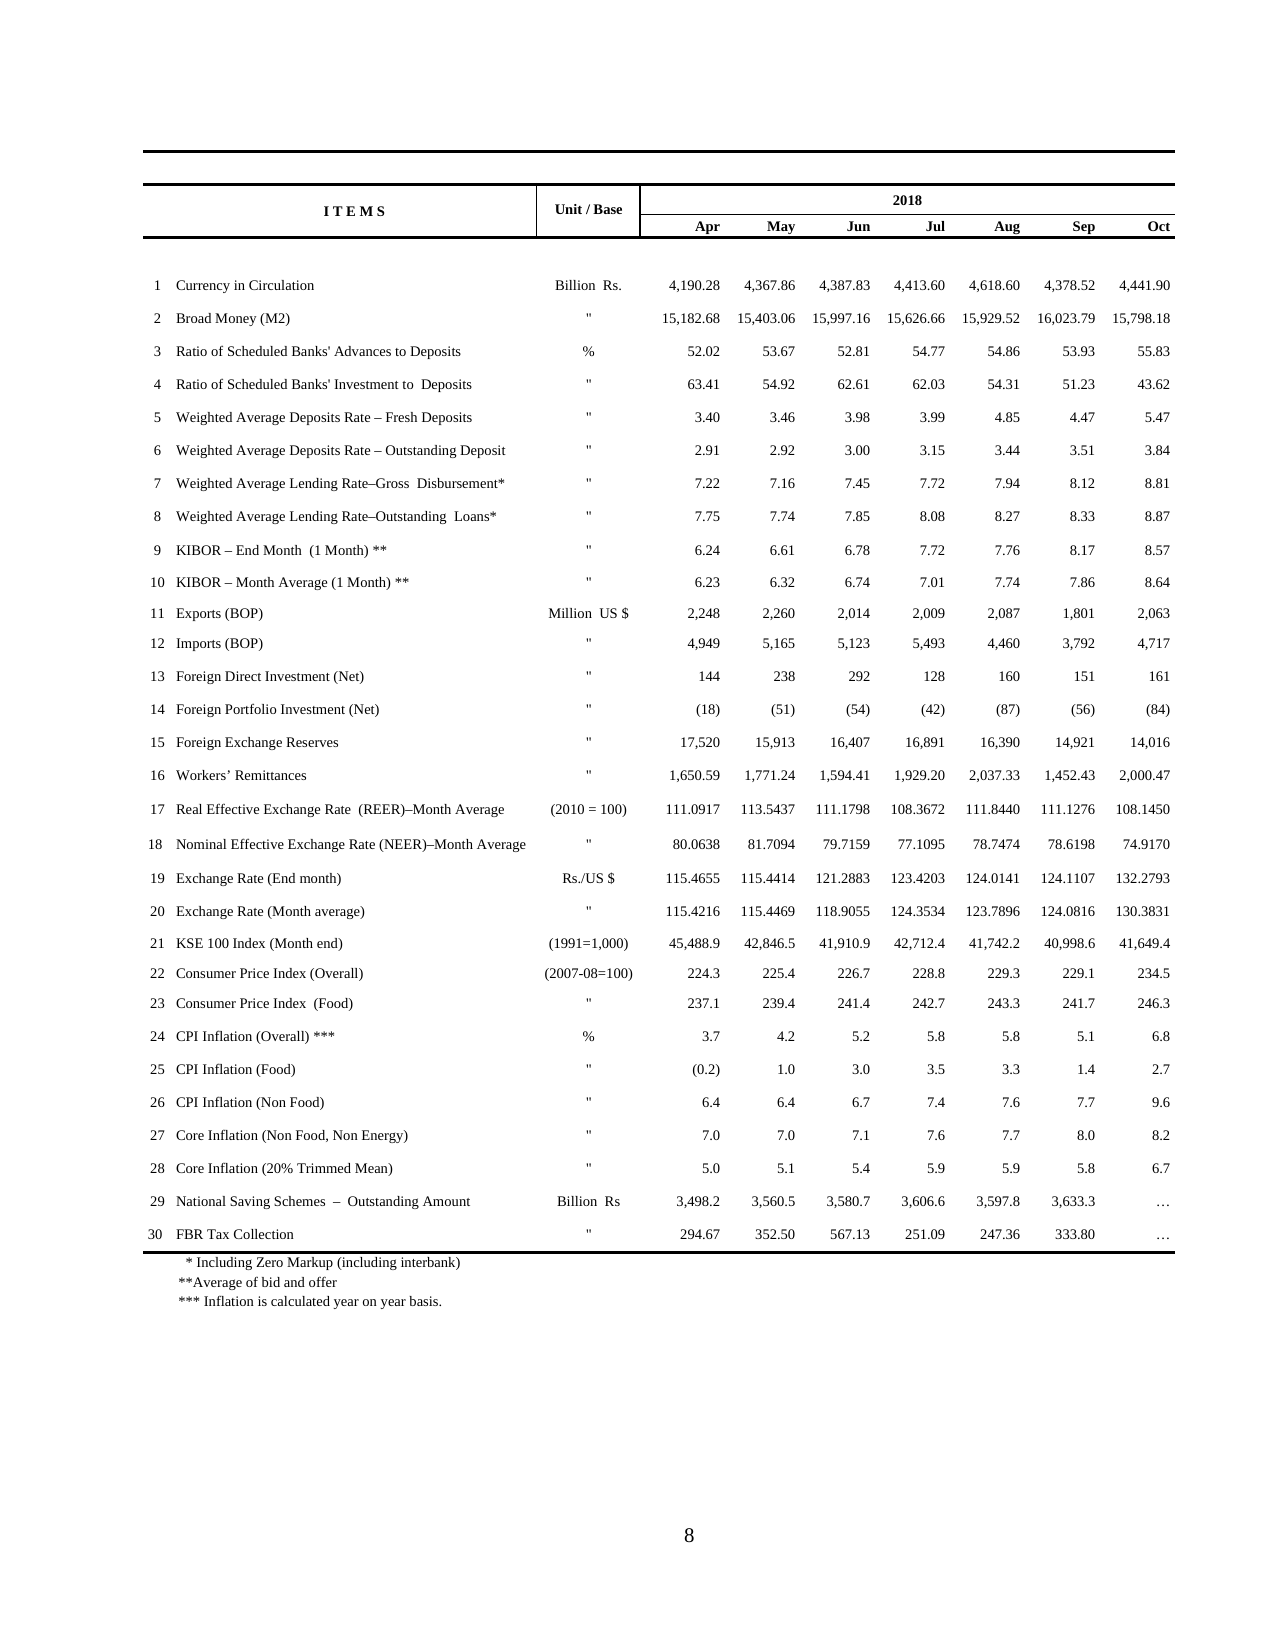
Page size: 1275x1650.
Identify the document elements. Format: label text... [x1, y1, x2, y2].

table_cell [1024, 239, 1099, 269]
table_cell Unit / Base [537, 186, 639, 236]
table_cell 42,712.4 [875, 928, 949, 960]
table_cell 2,260 [724, 599, 799, 626]
table_cell 108.1450 [1100, 791, 1174, 827]
table_cell 19 [143, 862, 171, 895]
table_cell 237.1 [640, 987, 724, 1020]
table_cell 5.47 [1100, 401, 1174, 434]
table_cell 124.0141 [949, 862, 1024, 895]
table_cell (0.2) [640, 1053, 724, 1086]
table_cell Billion Rs. [537, 269, 640, 302]
table_cell Exchange Rate (End month) [171, 862, 537, 895]
table_cell (54) [800, 693, 874, 725]
table_cell 8.57 [1100, 533, 1174, 566]
table_cell [1100, 239, 1174, 269]
table_cell 3.84 [1100, 434, 1174, 467]
table_cell 161 [1100, 659, 1174, 692]
table_cell " [537, 987, 640, 1020]
table_cell 4,367.86 [724, 269, 799, 302]
table_cell 7.0 [724, 1119, 799, 1152]
table_cell (84) [1100, 693, 1174, 725]
table_cell 229.1 [1024, 960, 1099, 987]
table_cell Million US $ [537, 599, 640, 626]
table_cell 7.94 [949, 467, 1024, 500]
table_cell 2 [143, 302, 171, 335]
table_cell (2007-08=100) [537, 960, 640, 987]
text * Including Zero Markup (including interbank) [150, 1254, 1228, 1271]
table_cell 3,597.8 [949, 1185, 1024, 1218]
table_cell 7.7 [1024, 1086, 1099, 1119]
table_cell 6.74 [800, 566, 874, 599]
table_cell " [537, 759, 640, 791]
table_cell 111.1798 [800, 791, 874, 827]
table_cell " [537, 467, 640, 500]
table_cell 16,390 [949, 725, 1024, 758]
table_cell " [537, 434, 640, 467]
table_cell 8.12 [1024, 467, 1099, 500]
table_cell 15,929.52 [949, 302, 1024, 335]
table_cell 6.24 [640, 533, 724, 566]
table_cell 3.5 [875, 1053, 949, 1086]
table_cell 8.08 [875, 500, 949, 533]
table_cell 27 [143, 1119, 171, 1152]
table_cell 18 [143, 827, 171, 862]
table_cell 333.80 [1024, 1218, 1099, 1251]
table_cell 3,560.5 [724, 1185, 799, 1218]
table_cell 124.0816 [1024, 895, 1099, 928]
table_cell " [537, 626, 640, 659]
table_cell 52.81 [800, 335, 874, 368]
table_cell 7.6 [875, 1119, 949, 1152]
table_cell 16 [143, 759, 171, 791]
table_cell 5.9 [949, 1152, 1024, 1185]
table_cell 6.78 [800, 533, 874, 566]
table_cell " [537, 500, 640, 533]
table_cell 1,650.59 [640, 759, 724, 791]
table_cell 41,742.2 [949, 928, 1024, 960]
table_cell " [537, 1086, 640, 1119]
table_cell 2,248 [640, 599, 724, 626]
table_cell … [1100, 1185, 1174, 1218]
table_cell 7.72 [875, 533, 949, 566]
table_cell 3.98 [800, 401, 874, 434]
table_cell 1.4 [1024, 1053, 1099, 1086]
table_cell 62.61 [800, 368, 874, 401]
table_cell 8 [143, 500, 171, 533]
table_cell 3.44 [949, 434, 1024, 467]
table_cell KIBOR – Month Average (1 Month) ** [171, 566, 537, 599]
table_cell 4.2 [724, 1020, 799, 1053]
table_cell 7.0 [640, 1119, 724, 1152]
table_cell 1,801 [1024, 599, 1099, 626]
table_cell 6.32 [724, 566, 799, 599]
table_cell 7.74 [724, 500, 799, 533]
table_cell Consumer Price Index (Food) [171, 987, 537, 1020]
table_cell 124.1107 [1024, 862, 1099, 895]
table_cell 7.85 [800, 500, 874, 533]
table_cell 113.5437 [724, 791, 799, 827]
table_cell 45,488.9 [640, 928, 724, 960]
table_cell 6.4 [724, 1086, 799, 1119]
table_cell 8.81 [1100, 467, 1174, 500]
table_cell 5.1 [724, 1152, 799, 1185]
table_cell Foreign Exchange Reserves [171, 725, 537, 758]
table_cell 41,649.4 [1100, 928, 1174, 960]
table_cell 43.62 [1100, 368, 1174, 401]
table_cell 54.77 [875, 335, 949, 368]
table_cell [537, 239, 640, 269]
table_cell (51) [724, 693, 799, 725]
table_cell Jun [800, 215, 874, 236]
table_cell 2018 [641, 186, 1174, 213]
table_cell 11 [143, 599, 171, 626]
table_cell 128 [875, 659, 949, 692]
table_cell 234.5 [1100, 960, 1174, 987]
table_cell (1991=1,000) [537, 928, 640, 960]
table_cell 567.13 [800, 1218, 874, 1251]
table_cell 4,717 [1100, 626, 1174, 659]
table_cell 7.01 [875, 566, 949, 599]
text *** Inflation is calculated year on year basis. [150, 1293, 1228, 1309]
table_cell 52.02 [640, 335, 724, 368]
table_cell 1,594.41 [800, 759, 874, 791]
table_cell 15,403.06 [724, 302, 799, 335]
table_cell 15 [143, 725, 171, 758]
table_cell 3,580.7 [800, 1185, 874, 1218]
table_cell 7.86 [1024, 566, 1099, 599]
table_cell Workers’ Remittances [171, 759, 537, 791]
table_cell National Saving Schemes – Outstanding Amount [171, 1185, 537, 1218]
table_cell 15,182.68 [640, 302, 724, 335]
table_cell 130.3831 [1100, 895, 1174, 928]
table_cell 3,498.2 [640, 1185, 724, 1218]
table_cell 3.3 [949, 1053, 1024, 1086]
table_cell 3.40 [640, 401, 724, 434]
table_cell 28 [143, 1152, 171, 1185]
table_cell 17 [143, 791, 171, 827]
table_cell 3.51 [1024, 434, 1099, 467]
table_cell 5.8 [875, 1020, 949, 1053]
table_cell 55.83 [1100, 335, 1174, 368]
table_cell 124.3534 [875, 895, 949, 928]
table_cell 5.9 [875, 1152, 949, 1185]
table_cell 51.23 [1024, 368, 1099, 401]
table_cell 4 [143, 368, 171, 401]
table_cell Weighted Average Deposits Rate – Fresh Deposits [171, 401, 537, 434]
table_cell 144 [640, 659, 724, 692]
table_cell 30 [143, 1218, 171, 1251]
table_cell " [537, 725, 640, 758]
table_cell Consumer Price Index (Overall) [171, 960, 537, 987]
table_cell 53.93 [1024, 335, 1099, 368]
table_cell 40,998.6 [1024, 928, 1099, 960]
table_cell Apr [641, 215, 724, 236]
table_cell 4,949 [640, 626, 724, 659]
table_cell 5.8 [949, 1020, 1024, 1053]
table_cell 3,792 [1024, 626, 1099, 659]
table_cell 2.91 [640, 434, 724, 467]
table_cell 251.09 [875, 1218, 949, 1251]
table_cell CPI Inflation (Food) [171, 1053, 537, 1086]
table_cell 7.1 [800, 1119, 874, 1152]
table_cell Billion Rs [537, 1185, 640, 1218]
table_cell 2,087 [949, 599, 1024, 626]
table_cell 23 [143, 987, 171, 1020]
table_cell 5,165 [724, 626, 799, 659]
table_cell 26 [143, 1086, 171, 1119]
table_cell 294.67 [640, 1218, 724, 1251]
table_cell 7 [143, 467, 171, 500]
table_cell Weighted Average Lending Rate–Gross Disbursement* [171, 467, 537, 500]
table_cell 7.72 [875, 467, 949, 500]
table_cell 3,633.3 [1024, 1185, 1099, 1218]
table_cell 77.1095 [875, 827, 949, 862]
text **Average of bid and offer [150, 1273, 1228, 1290]
table_cell 5,493 [875, 626, 949, 659]
table_cell (2010 = 100) [537, 791, 640, 827]
table_cell 7.22 [640, 467, 724, 500]
table_cell 4.85 [949, 401, 1024, 434]
table_cell 4,618.60 [949, 269, 1024, 302]
table_cell 15,913 [724, 725, 799, 758]
table_cell 13 [143, 659, 171, 692]
table_cell 3.0 [800, 1053, 874, 1086]
table_cell 118.9055 [800, 895, 874, 928]
table_cell 7.16 [724, 467, 799, 500]
table_cell CPI Inflation (Overall) *** [171, 1020, 537, 1053]
table_cell … [1100, 1218, 1174, 1251]
table_cell " [537, 827, 640, 862]
table_cell 80.0638 [640, 827, 724, 862]
table_cell 7.75 [640, 500, 724, 533]
table_cell 15,626.66 [875, 302, 949, 335]
table_cell 1,771.24 [724, 759, 799, 791]
table_cell 8.87 [1100, 500, 1174, 533]
table_cell " [537, 1218, 640, 1251]
table_cell " [537, 302, 640, 335]
table_cell 2,063 [1100, 599, 1174, 626]
table_cell Foreign Portfolio Investment (Net) [171, 693, 537, 725]
table_cell 7.6 [949, 1086, 1024, 1119]
table_cell 226.7 [800, 960, 874, 987]
table_cell 7.4 [875, 1086, 949, 1119]
table_cell (42) [875, 693, 949, 725]
table_cell 12 [143, 626, 171, 659]
table_cell " [537, 693, 640, 725]
table_cell 5.2 [800, 1020, 874, 1053]
table_cell Foreign Direct Investment (Net) [171, 659, 537, 692]
table_cell " [537, 659, 640, 692]
table_cell [143, 239, 171, 269]
table_cell 3.46 [724, 401, 799, 434]
table_cell " [537, 533, 640, 566]
table_cell 29 [143, 1185, 171, 1218]
table_cell 2,037.33 [949, 759, 1024, 791]
table_cell (18) [640, 693, 724, 725]
table_cell 1.0 [724, 1053, 799, 1086]
table_cell 6.7 [1100, 1152, 1174, 1185]
table_cell 3,606.6 [875, 1185, 949, 1218]
table_cell 5,123 [800, 626, 874, 659]
table_cell 9 [143, 533, 171, 566]
table_cell " [537, 1119, 640, 1152]
table_cell 6 [143, 434, 171, 467]
table_cell 224.3 [640, 960, 724, 987]
table_cell I T E M S [171, 186, 536, 236]
table_cell 8.33 [1024, 500, 1099, 533]
table_cell KSE 100 Index (Month end) [171, 928, 537, 960]
table_cell 16,891 [875, 725, 949, 758]
table_cell % [537, 335, 640, 368]
table_cell " [537, 895, 640, 928]
table_cell 54.92 [724, 368, 799, 401]
table_cell 352.50 [724, 1218, 799, 1251]
table_cell 6.61 [724, 533, 799, 566]
table_cell Imports (BOP) [171, 626, 537, 659]
table_cell 238 [724, 659, 799, 692]
table_cell 1,452.43 [1024, 759, 1099, 791]
table_cell KIBOR – End Month (1 Month) ** [171, 533, 537, 566]
table_cell 4,413.60 [875, 269, 949, 302]
table_cell 151 [1024, 659, 1099, 692]
table_cell 4,441.90 [1100, 269, 1174, 302]
table_cell Weighted Average Deposits Rate – Outstanding Deposit [171, 434, 537, 467]
table_cell Aug [949, 215, 1024, 236]
table_cell Ratio of Scheduled Banks' Investment to Deposits [171, 368, 537, 401]
table_cell 123.4203 [875, 862, 949, 895]
table_cell 22 [143, 960, 171, 987]
table_cell [143, 186, 171, 236]
table_cell 5.0 [640, 1152, 724, 1185]
table_cell " [537, 401, 640, 434]
table_cell 21 [143, 928, 171, 960]
table_cell 6.7 [800, 1086, 874, 1119]
table_cell Rs./US $ [537, 862, 640, 895]
table_cell 16,407 [800, 725, 874, 758]
table_cell 111.1276 [1024, 791, 1099, 827]
table_cell 62.03 [875, 368, 949, 401]
table_cell 16,023.79 [1024, 302, 1099, 335]
table_cell 78.6198 [1024, 827, 1099, 862]
table_cell 2,009 [875, 599, 949, 626]
table_cell 10 [143, 566, 171, 599]
table_cell 9.6 [1100, 1086, 1174, 1119]
table_cell 1 [143, 269, 171, 302]
table_cell 4,387.83 [800, 269, 874, 302]
table_cell 6.23 [640, 566, 724, 599]
table_cell Weighted Average Lending Rate–Outstanding Loans* [171, 500, 537, 533]
table_cell 14,921 [1024, 725, 1099, 758]
table_cell Ratio of Scheduled Banks' Advances to Deposits [171, 335, 537, 368]
table_cell [875, 239, 949, 269]
table_cell 115.4216 [640, 895, 724, 928]
table_cell 54.31 [949, 368, 1024, 401]
table_cell " [537, 368, 640, 401]
table_cell 5.8 [1024, 1152, 1099, 1185]
table_cell 74.9170 [1100, 827, 1174, 862]
table_cell 7.45 [800, 467, 874, 500]
table_cell 2,014 [800, 599, 874, 626]
table_cell 17,520 [640, 725, 724, 758]
table_cell 53.67 [724, 335, 799, 368]
table_cell 225.4 [724, 960, 799, 987]
table_cell 123.7896 [949, 895, 1024, 928]
table_cell 111.8440 [949, 791, 1024, 827]
table_cell 3 [143, 335, 171, 368]
table_cell 3.7 [640, 1020, 724, 1053]
table_cell May [724, 215, 799, 236]
table_cell 7.7 [949, 1119, 1024, 1152]
table_cell 6.4 [640, 1086, 724, 1119]
table_cell 5.1 [1024, 1020, 1099, 1053]
table_cell 5 [143, 401, 171, 434]
table_cell 24 [143, 1020, 171, 1053]
table_cell " [537, 1053, 640, 1086]
table_cell % [537, 1020, 640, 1053]
table_cell 4,190.28 [640, 269, 724, 302]
table_cell Oct [1100, 215, 1174, 236]
table_cell 115.4469 [724, 895, 799, 928]
table_cell Sep [1024, 215, 1099, 236]
table_cell [171, 239, 537, 269]
table_cell 2.92 [724, 434, 799, 467]
table_cell 243.3 [949, 987, 1024, 1020]
table_cell " [537, 1152, 640, 1185]
table_cell Real Effective Exchange Rate (REER)–Month Average [171, 791, 537, 827]
table_cell 79.7159 [800, 827, 874, 862]
table_cell 20 [143, 895, 171, 928]
table_cell 292 [800, 659, 874, 692]
table_cell (87) [949, 693, 1024, 725]
table_cell 3.99 [875, 401, 949, 434]
table_cell 111.0917 [640, 791, 724, 827]
table_cell Exports (BOP) [171, 599, 537, 626]
table_cell 8.64 [1100, 566, 1174, 599]
table_cell [640, 239, 724, 269]
table_cell 41,910.9 [800, 928, 874, 960]
table_cell Core Inflation (20% Trimmed Mean) [171, 1152, 537, 1185]
table_cell FBR Tax Collection [171, 1218, 537, 1251]
table_cell CPI Inflation (Non Food) [171, 1086, 537, 1119]
table_cell Nominal Effective Exchange Rate (NEER)–Month Average [171, 827, 537, 862]
table_cell 7.74 [949, 566, 1024, 599]
table_cell 229.3 [949, 960, 1024, 987]
table_cell 8.0 [1024, 1119, 1099, 1152]
table_cell [143, 153, 1174, 183]
table_cell Broad Money (M2) [171, 302, 537, 335]
table_cell 54.86 [949, 335, 1024, 368]
table_cell 5.4 [800, 1152, 874, 1185]
table_cell Exchange Rate (Month average) [171, 895, 537, 928]
table_cell 115.4414 [724, 862, 799, 895]
table_cell 2.7 [1100, 1053, 1174, 1086]
table_cell 42,846.5 [724, 928, 799, 960]
table_cell [724, 239, 799, 269]
table_cell 2,000.47 [1100, 759, 1174, 791]
table_cell 15,798.18 [1100, 302, 1174, 335]
table_cell Jul [875, 215, 949, 236]
table_cell [949, 239, 1024, 269]
table_cell 247.36 [949, 1218, 1024, 1251]
table_cell 241.7 [1024, 987, 1099, 1020]
table_cell 7.76 [949, 533, 1024, 566]
table_cell 8.27 [949, 500, 1024, 533]
table_cell 8.17 [1024, 533, 1099, 566]
table_cell 246.3 [1100, 987, 1174, 1020]
table_cell 160 [949, 659, 1024, 692]
table_cell 78.7474 [949, 827, 1024, 862]
table_cell " [537, 566, 640, 599]
table_cell 63.41 [640, 368, 724, 401]
table_cell 242.7 [875, 987, 949, 1020]
table_cell (56) [1024, 693, 1099, 725]
table_cell 4,378.52 [1024, 269, 1099, 302]
table_cell 115.4655 [640, 862, 724, 895]
table_cell 15,997.16 [800, 302, 874, 335]
table_cell 8.2 [1100, 1119, 1174, 1152]
table_cell 132.2793 [1100, 862, 1174, 895]
table_cell 4,460 [949, 626, 1024, 659]
table_cell 6.8 [1100, 1020, 1174, 1053]
table_cell 14 [143, 693, 171, 725]
table_cell 121.2883 [800, 862, 874, 895]
table_cell 3.15 [875, 434, 949, 467]
table_cell 25 [143, 1053, 171, 1086]
table_cell 228.8 [875, 960, 949, 987]
table_cell [800, 239, 874, 269]
table_cell 3.00 [800, 434, 874, 467]
table_cell 108.3672 [875, 791, 949, 827]
table_cell 239.4 [724, 987, 799, 1020]
table_cell 1,929.20 [875, 759, 949, 791]
table_cell Core Inflation (Non Food, Non Energy) [171, 1119, 537, 1152]
table_cell 4.47 [1024, 401, 1099, 434]
table_cell 14,016 [1100, 725, 1174, 758]
table_cell Currency in Circulation [171, 269, 537, 302]
table_cell 81.7094 [724, 827, 799, 862]
table_cell 241.4 [800, 987, 874, 1020]
